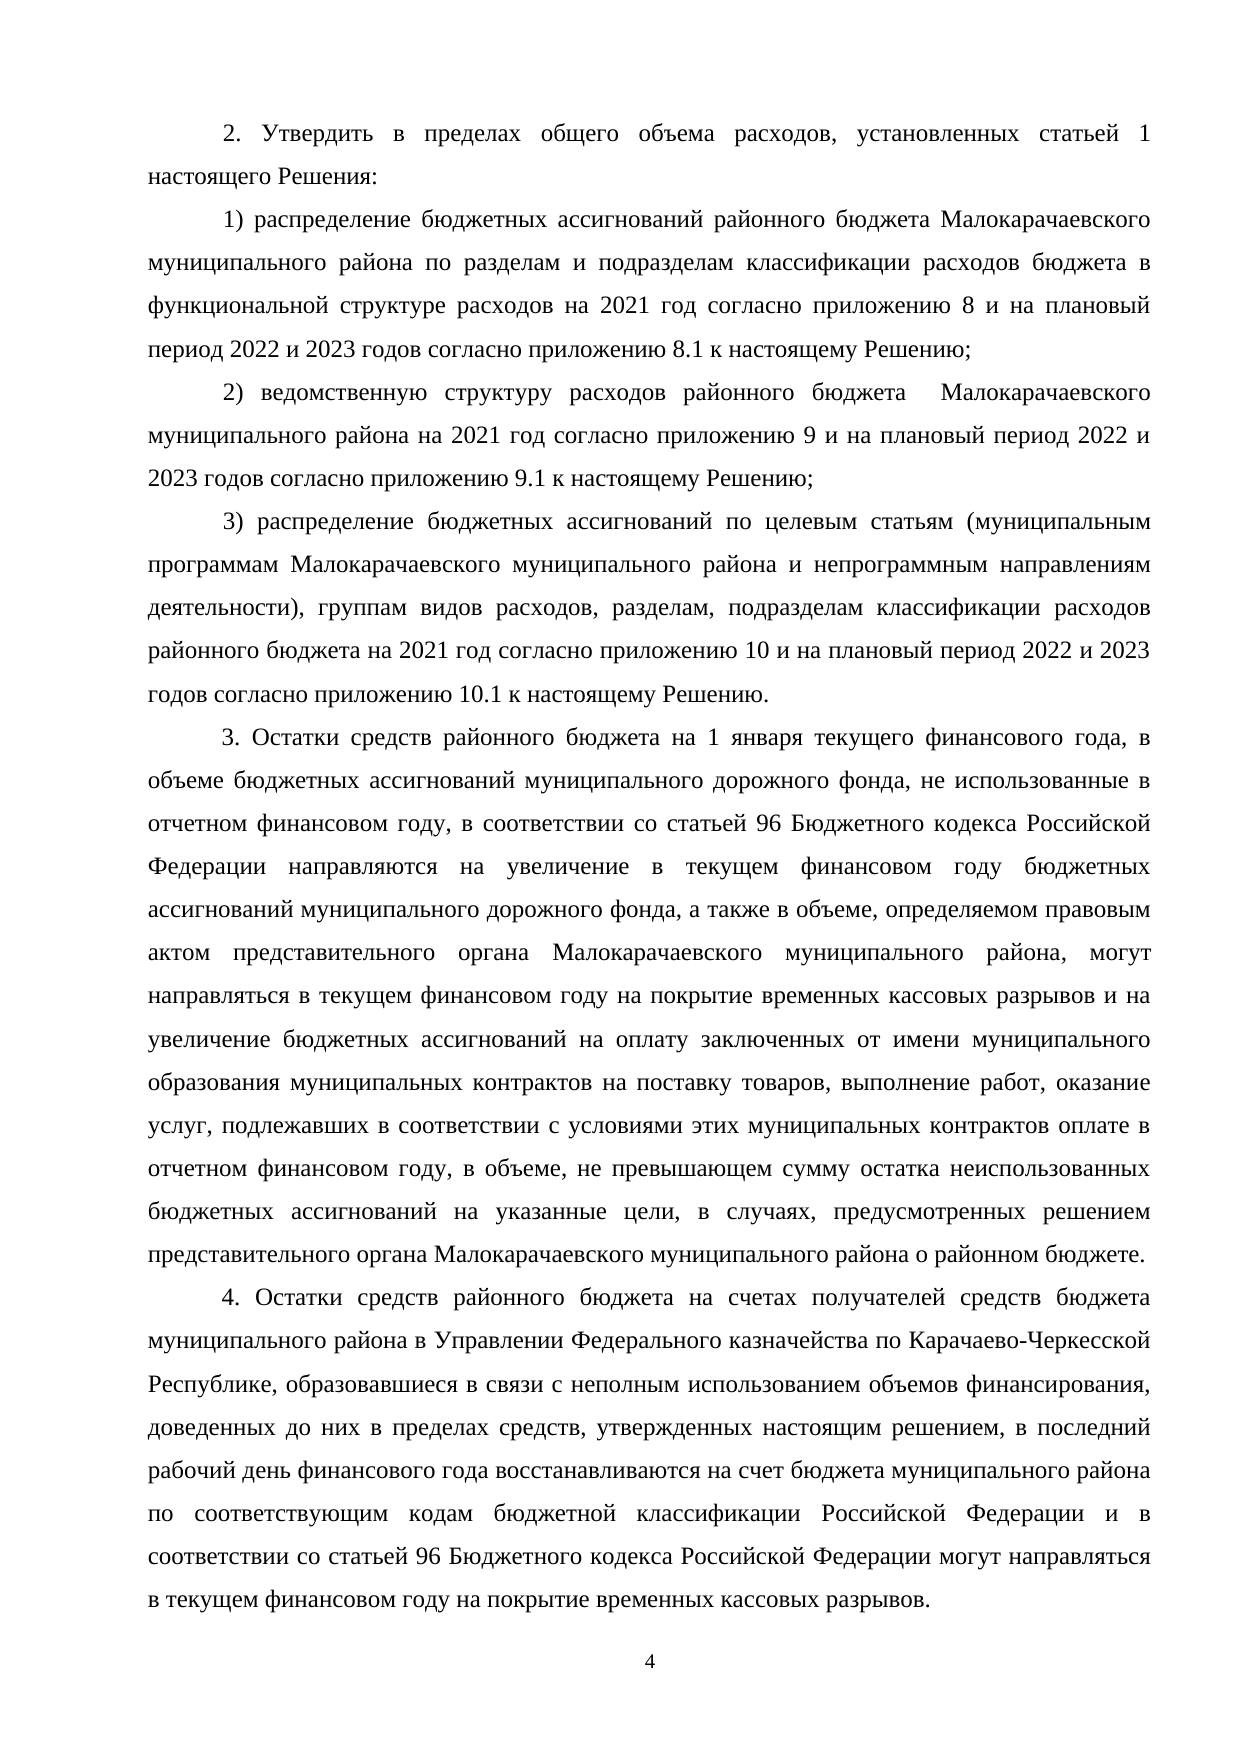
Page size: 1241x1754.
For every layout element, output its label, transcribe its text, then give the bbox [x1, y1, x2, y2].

text 2. Утвердить в пределах общего объема расходов, установленных статьей 1 настоящего Решения: [148, 118, 1152, 190]
text 3) распределение бюджетных ассигнований по целевым статьям (муниципальным программам Малокарачаевского муниципального района и непрограммным направлениям деятельности), группам видов расходов, разделам, подразделам классификации расходов районного бюджета на 2021 год согласно приложению 10 и на плановый период 2022 и 2023 годов согласно приложению 10.1 к настоящему Решению. [148, 506, 1152, 707]
text 2) ведомственную структуру расходов районного бюджета Малокарачаевского муниципального района на 2021 год согласно приложению 9 и на плановый период 2022 и 2023 годов согласно приложению 9.1 к настоящему Решению; [148, 377, 1152, 492]
text 4. Остатки средств районного бюджета на счетах получателей средств бюджета муниципального района в Управлении Федерального казначейства по Карачаево-Черкесской Республике, образовавшиеся в связи с неполным использованием объемов финансирования, доведенных до них в пределах средств, утвержденных настоящим решением, в последний рабочий день финансового года восстанавливаются на счет бюджета муниципального района по соответствующим кодам бюджетной классификации Российской Федерации и в соответствии со статьей 96 Бюджетного кодекса Российской Федерации могут направляться в текущем финансовом году на покрытие временных кассовых разрывов. [148, 1282, 1152, 1613]
text 1) распределение бюджетных ассигнований районного бюджета Малокарачаевского муниципального района по разделам и подразделам классификации расходов бюджета в функциональной структуре расходов на 2021 год согласно приложению 8 и на плановый период 2022 и 2023 годов согласно приложению 8.1 к настоящему Решению; [148, 204, 1152, 362]
text 3. Остатки средств районного бюджета на 1 января текущего финансового года, в объеме бюджетных ассигнований муниципального дорожного фонда, не использованные в отчетном финансовом году, в соответствии со статьей 96 Бюджетного кодекса Российской Федерации направляются на увеличение в текущем финансовом году бюджетных ассигнований муниципального дорожного фонда, а также в объеме, определяемом правовым актом представительного органа Малокарачаевского муниципального района, могут направляться в текущем финансовом году на покрытие временных кассовых разрывов и на увеличение бюджетных ассигнований на оплату заключенных от имени муниципального образования муниципальных контрактов на поставку товаров, выполнение работ, оказание услуг, подлежавших в соответствии с условиями этих муниципальных контрактов оплате в отчетном финансовом году, в объеме, не превышающем сумму остатка неиспользованных бюджетных ассигнований на указанные цели, в случаях, предусмотренных решением представительного органа Малокарачаевского муниципального района о районном бюджете. [148, 722, 1152, 1268]
